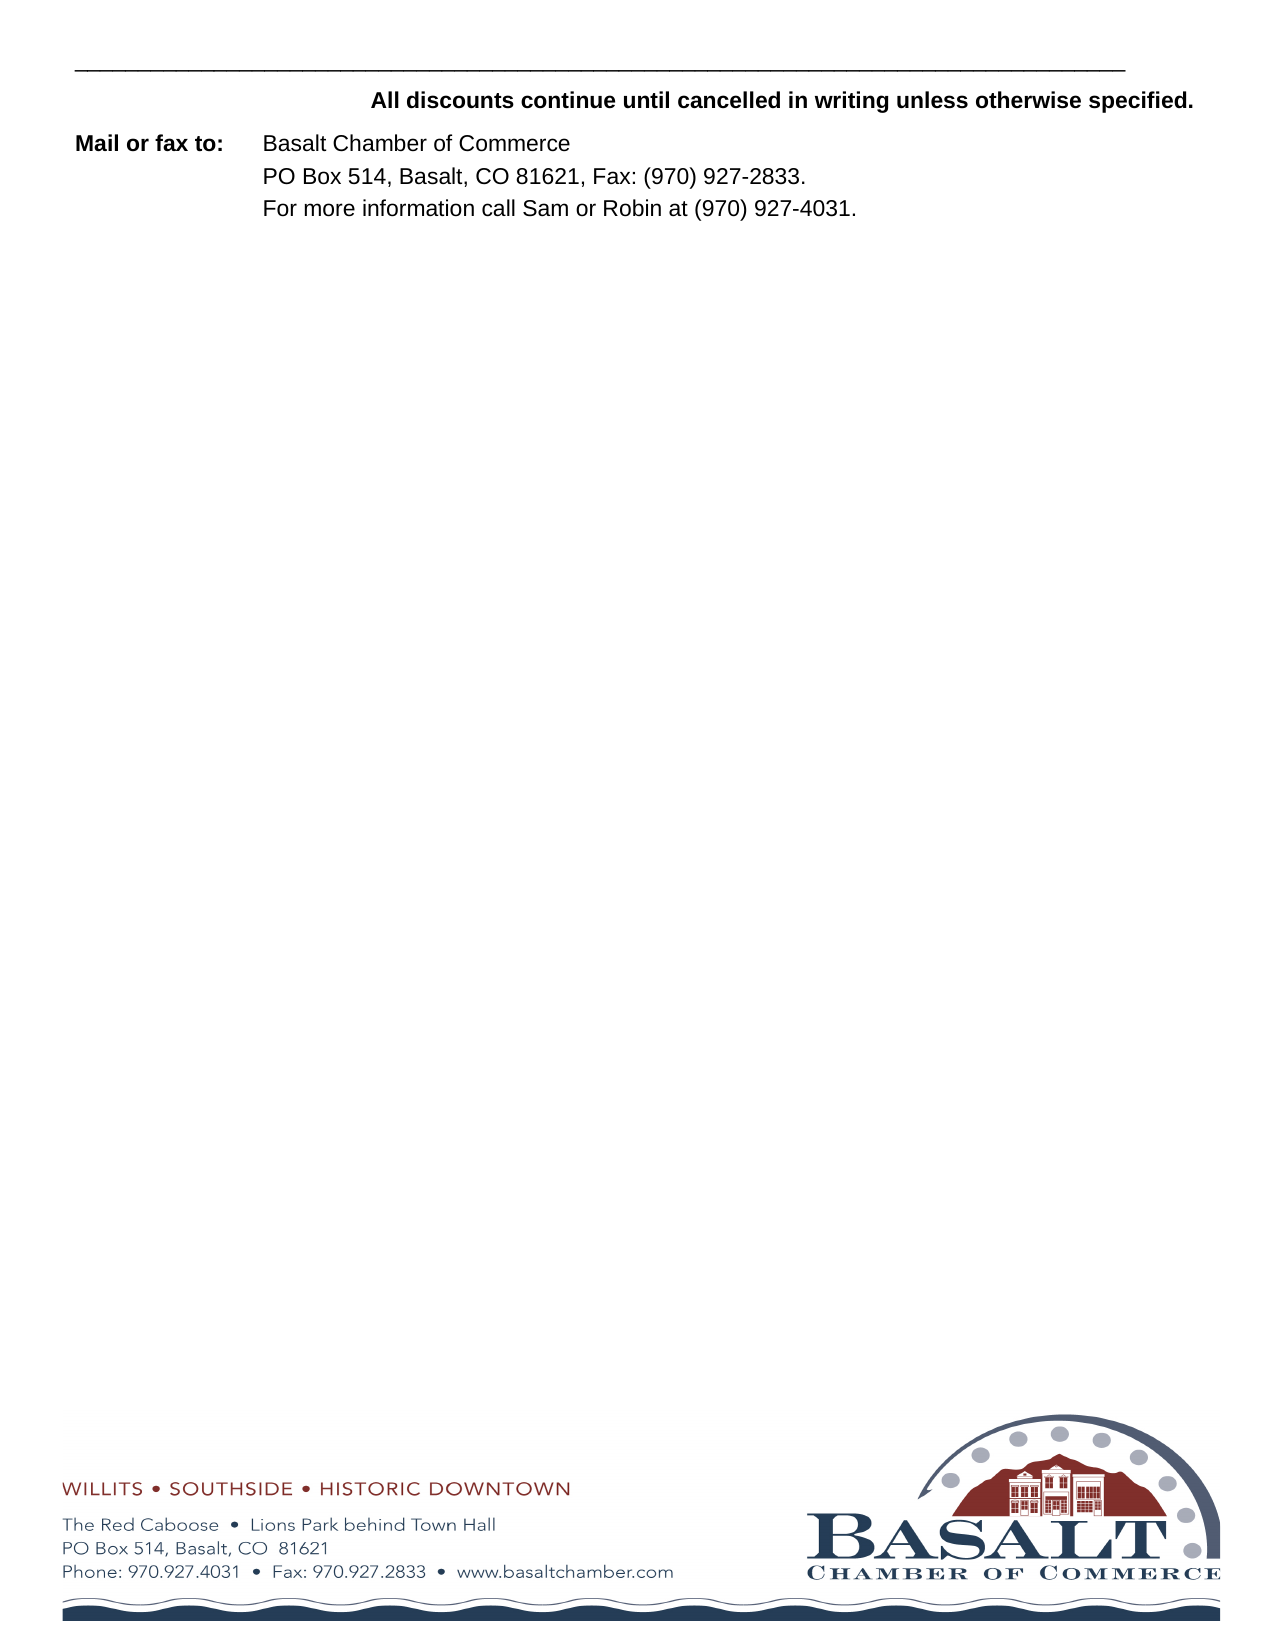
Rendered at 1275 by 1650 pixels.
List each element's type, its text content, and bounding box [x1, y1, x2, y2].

text PO Box 514, Basalt, CO 81621, Fax: (970) 927-2833. [76, 163, 1200, 189]
picture [61, 1407, 1219, 1621]
text All discounts continue until cancelled in writing unless otherwise specified. [75, 87, 1200, 114]
text Mail or fax to: Basalt Chamber of Commerce [75, 130, 1200, 156]
text For more information call Sam or Robin at (970) 927-4031. [75, 195, 1200, 222]
